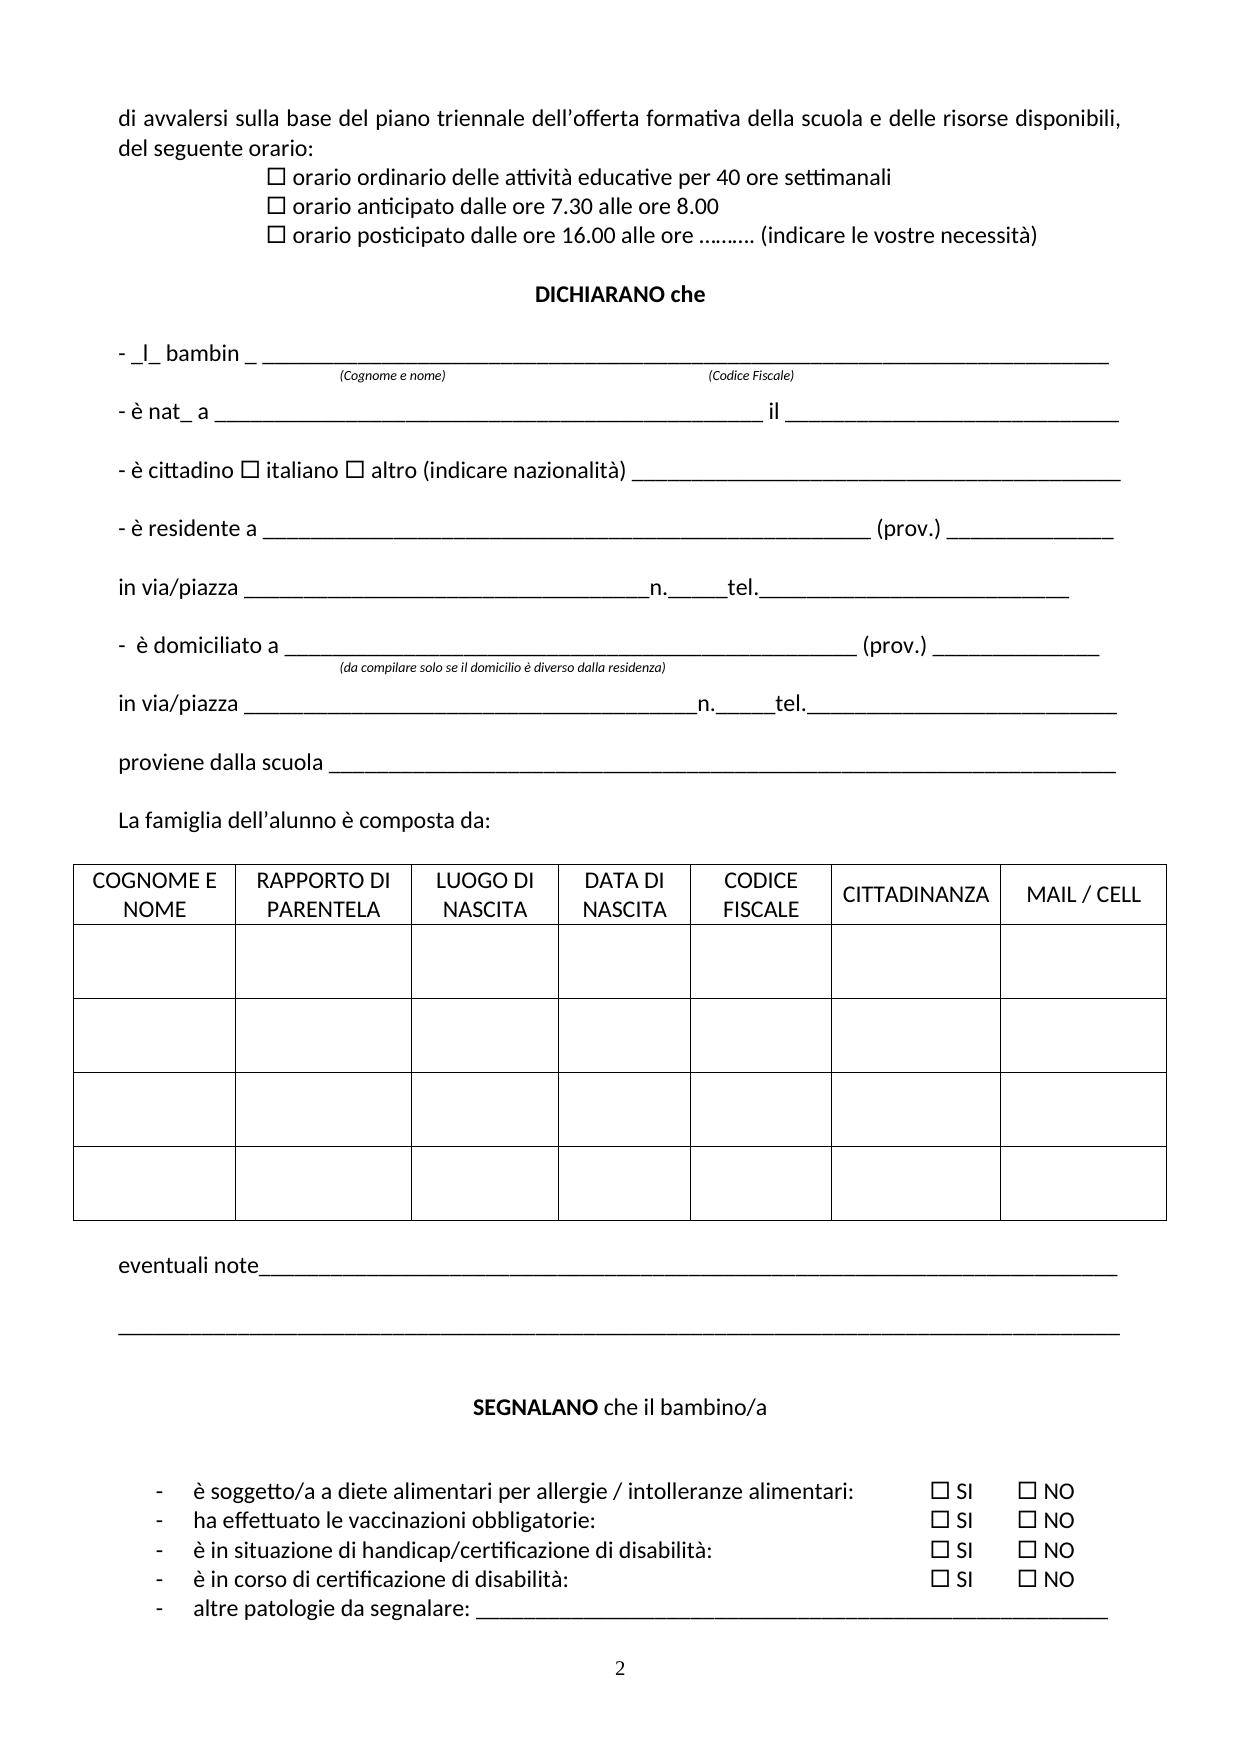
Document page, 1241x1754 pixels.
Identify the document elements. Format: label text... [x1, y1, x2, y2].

text La famiglia dell’alunno è composta da: [118, 805, 1122, 835]
text eventuali note________________________________________________________________________ [118, 1250, 1122, 1279]
text DICHIARANO che [118, 279, 1122, 308]
table_cell [236, 1147, 411, 1220]
table_cell [1001, 1147, 1166, 1220]
table_cell [559, 925, 690, 998]
table_header DATA DI NASCITA [559, 865, 690, 923]
text orario anticipato dalle ore 7.30 alle ore 8.00 [266, 191, 1122, 221]
text proviene dalla scuola __________________________________________________________________ [118, 747, 1122, 776]
text in via/piazza ______________________________________n._____tel.__________________________ [118, 688, 1122, 718]
text - è residente a ___________________________________________________ (prov.) ______________ [118, 484, 1122, 542]
text orario posticipato dalle ore 16.00 alle ore ………. (indicare le vostre necessità) [266, 221, 1122, 250]
text ____________________________________________________________________________________ [118, 1309, 1122, 1338]
text - è domiciliato a ________________________________________________ (prov.) ______________ [118, 630, 1122, 659]
table_cell [412, 1147, 558, 1220]
table_cell [236, 999, 411, 1072]
table_cell [691, 999, 831, 1072]
table_cell [832, 1073, 1000, 1146]
table_cell [412, 925, 558, 998]
table_cell [832, 925, 1000, 998]
table_cell [832, 999, 1000, 1072]
text (Cognome e nome) (Codice Fiscale) [266, 367, 1122, 396]
list è soggetto/a a diete alimentari per allergie / intolleranze alimentari: SI NO [156, 1476, 1122, 1505]
table_header MAIL / CELL [1001, 865, 1166, 923]
table_cell [412, 999, 558, 1072]
table_header CITTADINANZA [832, 865, 1000, 923]
table_cell [559, 1073, 690, 1146]
table_header RAPPORTO DI PARENTELA [236, 865, 411, 923]
table_cell [74, 1073, 235, 1146]
table_cell [1001, 999, 1166, 1072]
table_cell [691, 925, 831, 998]
text (da compilare solo se il domicilio è diverso dalla residenza) [266, 659, 1122, 688]
text SEGNALANO che il bambino/a [118, 1392, 1122, 1422]
text orario ordinario delle attività educative per 40 ore settimanali [266, 162, 1122, 191]
text - è cittadino italiano altro (indicare nazionalità) _________________________________________ [118, 425, 1122, 484]
table_header CODICE FISCALE [691, 865, 831, 923]
table_cell [236, 1073, 411, 1146]
text - _l_ bambin _ _______________________________________________________________________ [118, 338, 1122, 367]
table_cell [559, 999, 690, 1072]
table_cell [74, 999, 235, 1072]
table_cell [691, 1147, 831, 1220]
text di avvalersi sulla base del piano triennale dell’offerta formativa della scuola e delle risorse disponibili, del seguente orario: [118, 103, 1122, 162]
text in via/piazza __________________________________n._____tel.__________________________ [118, 542, 1122, 630]
table_cell [236, 925, 411, 998]
table_header LUOGO DI NASCITA [412, 865, 558, 923]
table_cell [74, 1147, 235, 1220]
text - è nat_ a ______________________________________________ il ____________________________ [118, 396, 1122, 425]
table_cell [1001, 1073, 1166, 1146]
table_cell [412, 1073, 558, 1146]
table_header COGNOME E NOME [74, 865, 235, 923]
table_cell [832, 1147, 1000, 1220]
list ha effettuato le vaccinazioni obbligatorie: SI NO [156, 1505, 1122, 1535]
list altre patologie da segnalare: _____________________________________________________ [156, 1593, 1122, 1622]
table_cell [74, 925, 235, 998]
list è in corso di certificazione di disabilità: SI NO [156, 1564, 1122, 1593]
table_cell [691, 1073, 831, 1146]
table_cell [559, 1147, 690, 1220]
table_cell [1001, 925, 1166, 998]
list è in situazione di handicap/certificazione di disabilità: SI NO [156, 1535, 1122, 1564]
